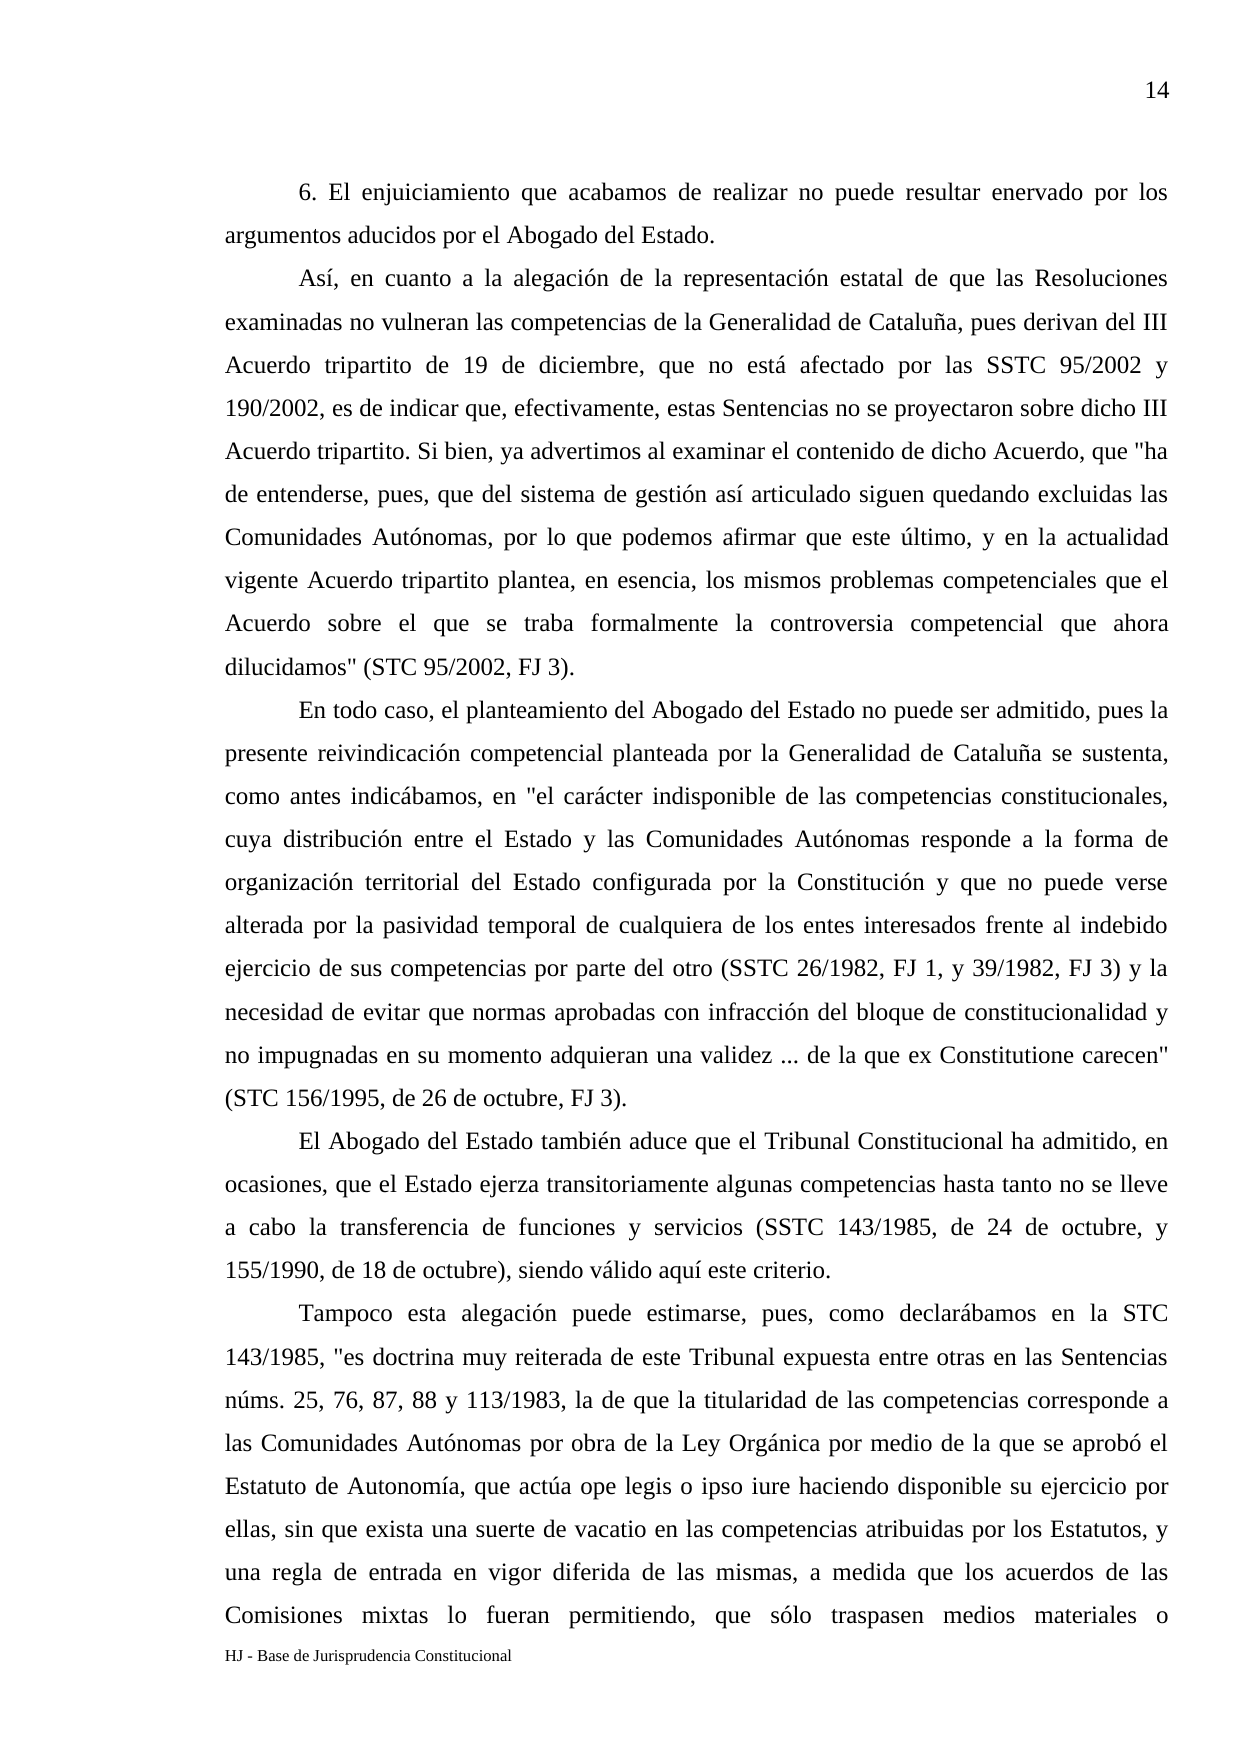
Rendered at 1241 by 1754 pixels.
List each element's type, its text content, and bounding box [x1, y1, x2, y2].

text Así, en cuanto a la alegación de la representación estatal de que las Resoluciones examinadas no vulneran las competencias de la Generalidad de Cataluña, pues derivan del III Acuerdo tripartito de 19 de diciembre, que no está afectado por las SSTC 95/2002 y 190/2002, es de indicar que, efectivamente, estas Sentencias no se proyectaron sobre dicho III Acuerdo tripartito. Si bien, ya advertimos al examinar el contenido de dicho Acuerdo, que "ha de entenderse, pues, que del sistema de gestión así articulado siguen quedando excluidas las Comunidades Autónomas, por lo que podemos afirmar que este último, y en la actualidad vigente Acuerdo tripartito plantea, en esencia, los mismos problemas competenciales que el Acuerdo sobre el que se traba formalmente la controversia competencial que ahora dilucidamos" (STC 95/2002, FJ 3). [224, 263, 1169, 680]
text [224, 1298, 1169, 1629]
text 6. El enjuiciamiento que acabamos de realizar no puede resultar enervado por los argumentos aducidos por el Abogado del Estado. [224, 177, 1169, 249]
text El Abogado del Estado también aduce que el Tribunal Constitucional ha admitido, en ocasiones, que el Estado ejerza transitoriamente algunas competencias hasta tanto no se lleve a cabo la transferencia de funciones y servicios (SSTC 143/1985, de 24 de octubre, y 155/1990, de 18 de octubre), siendo válido aquí este criterio. [224, 1126, 1169, 1284]
text En todo caso, el planteamiento del Abogado del Estado no puede ser admitido, pues la presente reivindicación competencial planteada por la Generalidad de Cataluña se sustenta, como antes indicábamos, en "el carácter indisponible de las competencias constitucionales, cuya distribución entre el Estado y las Comunidades Autónomas responde a la forma de organización territorial del Estado configurada por la Constitución y que no puede verse alterada por la pasividad temporal de cualquiera de los entes interesados frente al indebido ejercicio de sus competencias por parte del otro (SSTC 26/1982, FJ 1, y 39/1982, FJ 3) y la necesidad de evitar que normas aprobadas con infracción del bloque de constitucionalidad y no impugnadas en su momento adquieran una validez ... de la que ex Constitutione carecen" (STC 156/1995, de 26 de octubre, FJ 3). [224, 695, 1169, 1112]
